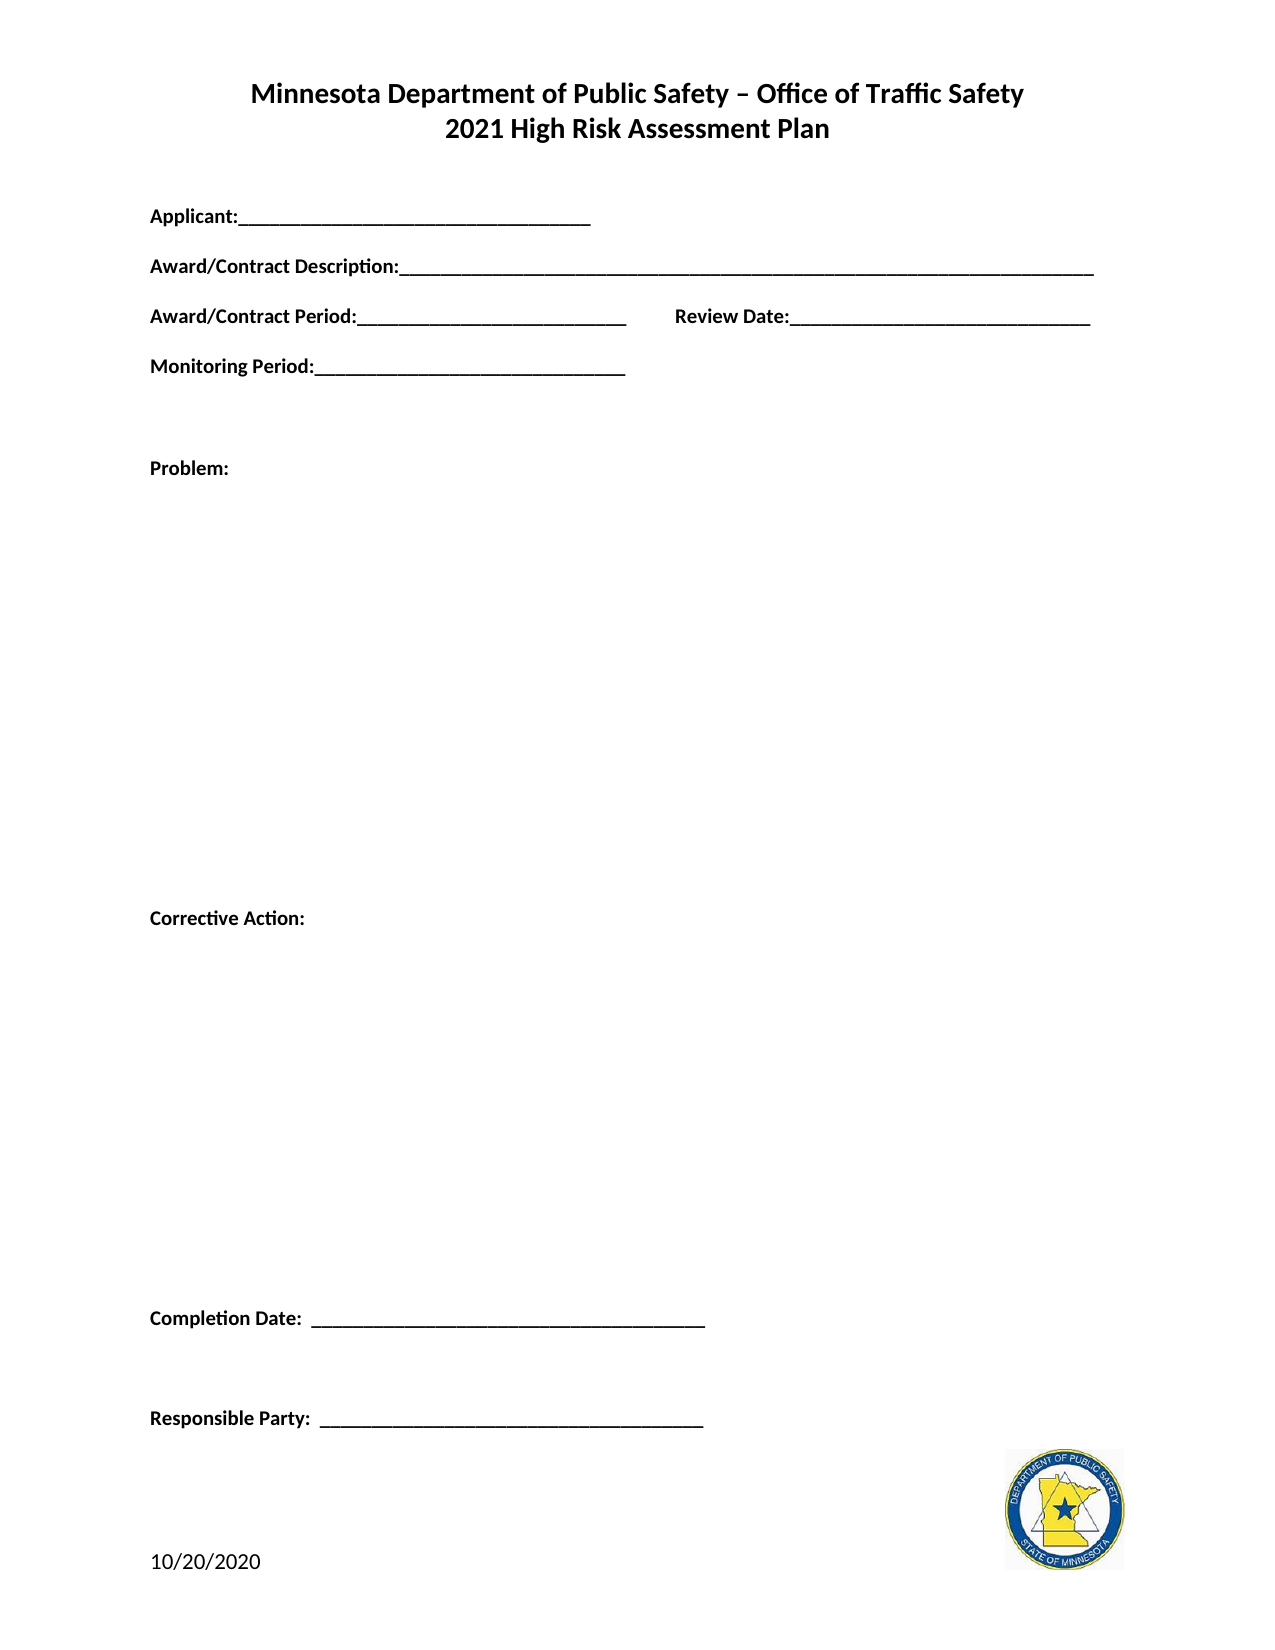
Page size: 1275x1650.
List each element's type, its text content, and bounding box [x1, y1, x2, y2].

text Award/Contract Period:__________________________ Review Date:_____________________________ [150, 303, 1125, 328]
text Responsible Party: _____________________________________ [150, 1406, 1125, 1431]
text Completion Date: ______________________________________ [150, 1306, 1125, 1331]
text Applicant:__________________________________ [150, 203, 1125, 228]
text Award/Contract Description:___________________________________________________________________ [150, 253, 1125, 278]
text Problem: [150, 456, 1125, 481]
text Corrective Action: [150, 906, 1125, 931]
text Monitoring Period:______________________________ [150, 353, 1125, 378]
picture [1005, 1449, 1125, 1570]
